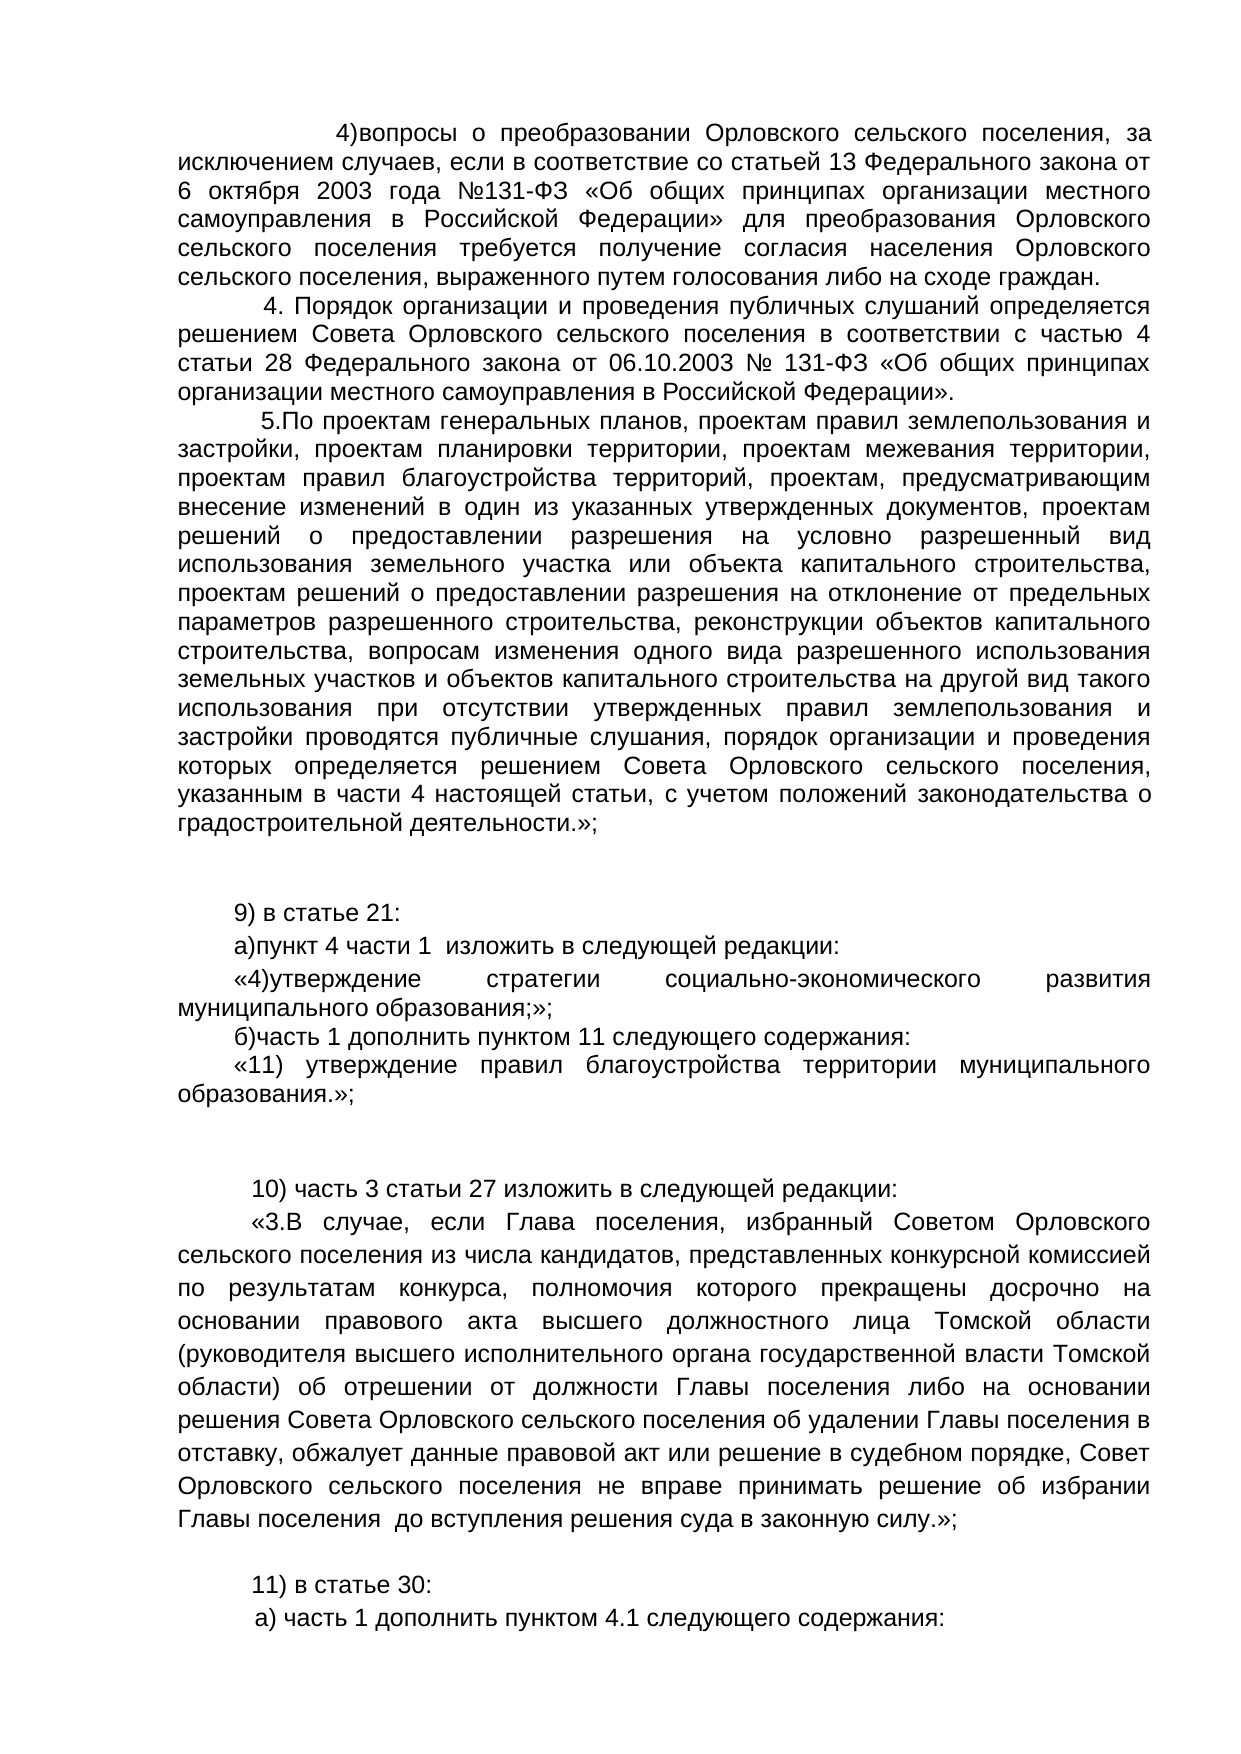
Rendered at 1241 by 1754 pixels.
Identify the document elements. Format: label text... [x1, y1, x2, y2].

text 4. Порядок организации и проведения публичных слушаний определяется решением Совета Орловского сельского поселения в соответствии с частью 4 статьи 28 Федерального закона от 06.10.2003 № 131-ФЗ «Об общих принципах организации местного самоуправления в Российской Федерации». [177, 291, 1152, 406]
text 10) часть 3 статьи 27 изложить в следующей редакции: [177, 1174, 1152, 1202]
text «3.В случае, если Глава поселения, избранный Советом Орловского сельского поселения из числа кандидатов, представленных конкурсной комиссией по результатам конкурса, полномочия которого прекращены досрочно на основании правового акта высшего должностного лица Томской области (руководителя высшего исполнительного органа государственной власти Томской области) об отрешении от должности Главы поселения либо на основании решения Совета Орловского сельского поселения об удалении Главы поселения в отставку, обжалует данные правовой акт или решение в судебном порядке, Совет Орловского сельского поселения не вправе принимать решение об избрании Главы поселения до вступления решения суда в законную силу.»; [177, 1207, 1152, 1533]
text «11) утверждение правил благоустройства территории муниципального образования.»; [177, 1050, 1152, 1108]
text 4)вопросы о преобразовании Орловского сельского поселения, за исключением случаев, если в соответствие со статьей 13 Федерального закона от 6 октября 2003 года №131-ФЗ «Об общих принципах организации местного самоуправления в Российской Федерации» для преобразования Орловского сельского поселения требуется получение согласия населения Орловского сельского поселения, выраженного путем голосования либо на сходе граждан. [177, 118, 1152, 291]
text а) часть 1 дополнить пунктом 4.1 следующего содержания: [177, 1603, 1152, 1632]
text 5.По проектам генеральных планов, проектам правил землепользования и застройки, проектам планировки территории, проектам межевания территории, проектам правил благоустройства территорий, проектам, предусматривающим внесение изменений в один из указанных утвержденных документов, проектам решений о предоставлении разрешения на условно разрешенный вид использования земельного участка или объекта капитального строительства, проектам решений о предоставлении разрешения на отклонение от предельных параметров разрешенного строительства, реконструкции объектов капитального строительства, вопросам изменения одного вида разрешенного использования земельных участков и объектов капитального строительства на другой вид такого использования при отсутствии утвержденных правил землепользования и застройки проводятся публичные слушания, порядок организации и проведения которых определяется решением Совета Орловского сельского поселения, указанным в части 4 настоящей статьи, с учетом положений законодательства о градостроительной деятельности.»; [177, 406, 1152, 837]
text «4)утверждение стратегии социально-экономического развития муниципального образования;»; [177, 964, 1152, 1021]
text б)часть 1 дополнить пунктом 11 следующего содержания: [177, 1021, 1152, 1050]
text 9) в статье 21: [177, 898, 1152, 927]
text а)пункт 4 части 1 изложить в следующей редакции: [177, 931, 1152, 960]
text 11) в статье 30: [177, 1570, 1152, 1599]
